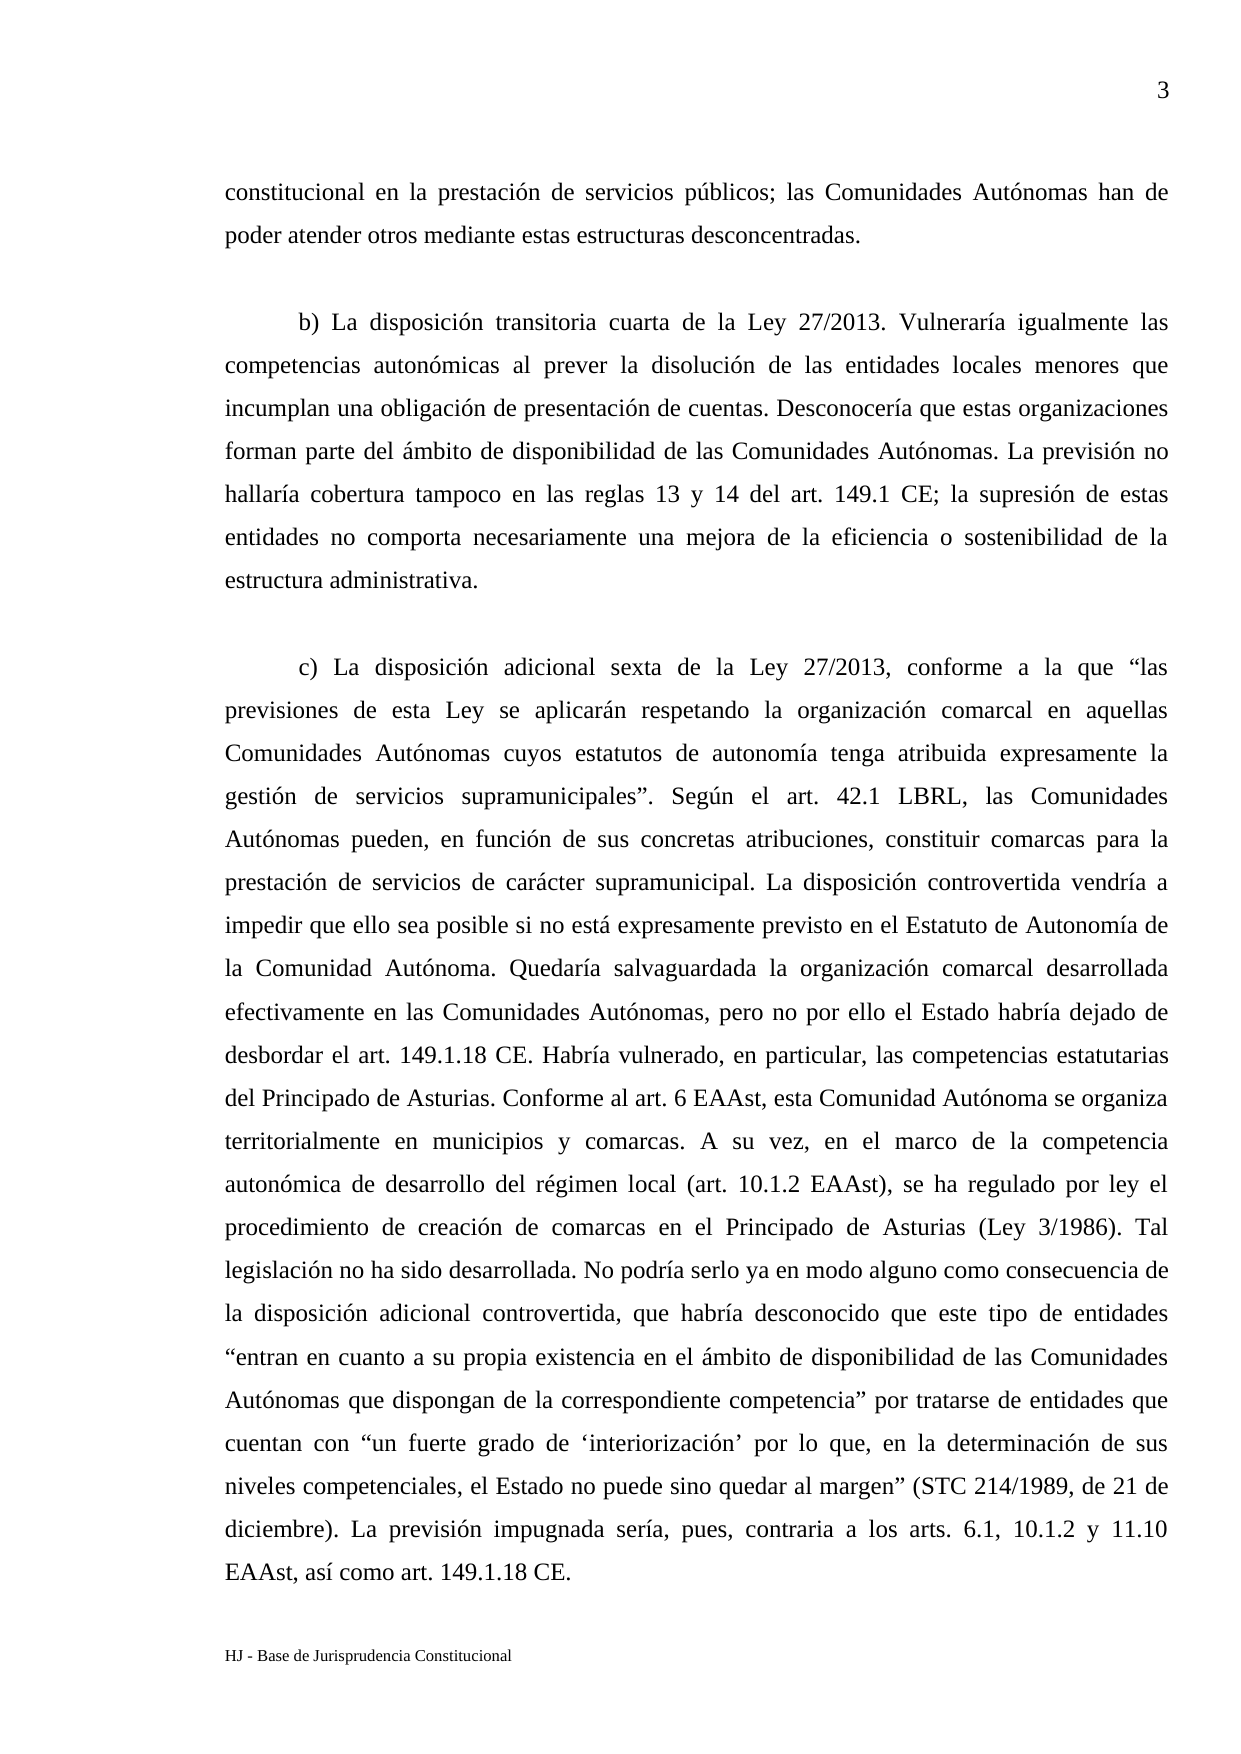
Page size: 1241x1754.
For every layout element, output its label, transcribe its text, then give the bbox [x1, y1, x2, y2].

text b) La disposición transitoria cuarta de la Ley 27/2013. Vulneraría igualmente las competencias autonómicas al prever la disolución de las entidades locales menores que incumplan una obligación de presentación de cuentas. Desconocería que estas organizaciones forman parte del ámbito de disponibilidad de las Comunidades Autónomas. La previsión no hallaría cobertura tampoco en las reglas 13 y 14 del art. 149.1 CE; la supresión de estas entidades no comporta necesariamente una mejora de la eficiencia o sostenibilidad de la estructura administrativa. [224, 307, 1169, 594]
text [224, 177, 1169, 249]
text c) La disposición adicional sexta de la Ley 27/2013, conforme a la que “las previsiones de esta Ley se aplicarán respetando la organización comarcal en aquellas Comunidades Autónomas cuyos estatutos de autonomía tenga atribuida expresamente la gestión de servicios supramunicipales”. Según el art. 42.1 LBRL, las Comunidades Autónomas pueden, en función de sus concretas atribuciones, constituir comarcas para la prestación de servicios de carácter supramunicipal. La disposición controvertida vendría a impedir que ello sea posible si no está expresamente previsto en el Estatuto de Autonomía de la Comunidad Autónoma. Quedaría salvaguardada la organización comarcal desarrollada efectivamente en las Comunidades Autónomas, pero no por ello el Estado habría dejado de desbordar el art. 149.1.18 CE. Habría vulnerado, en particular, las competencias estatutarias del Principado de Asturias. Conforme al art. 6 EAAst, esta Comunidad Autónoma se organiza territorialmente en municipios y comarcas. A su vez, en el marco de la competencia autonómica de desarrollo del régimen local (art. 10.1.2 EAAst), se ha regulado por ley el procedimiento de creación de comarcas en el Principado de Asturias (Ley 3/1986). Tal legislación no ha sido desarrollada. No podría serlo ya en modo alguno como consecuencia de la disposición adicional controvertida, que habría desconocido que este tipo de entidades “entran en cuanto a su propia existencia en el ámbito de disponibilidad de las Comunidades Autónomas que dispongan de la correspondiente competencia” por tratarse de entidades que cuentan con “un fuerte grado de ‘interiorización’ por lo que, en la determinación de sus niveles competenciales, el Estado no puede sino quedar al margen” (STC 214/1989, de 21 de diciembre). La previsión impugnada sería, pues, contraria a los arts. 6.1, 10.1.2 y 11.10 EAAst, así como art. 149.1.18 CE. [224, 652, 1169, 1586]
